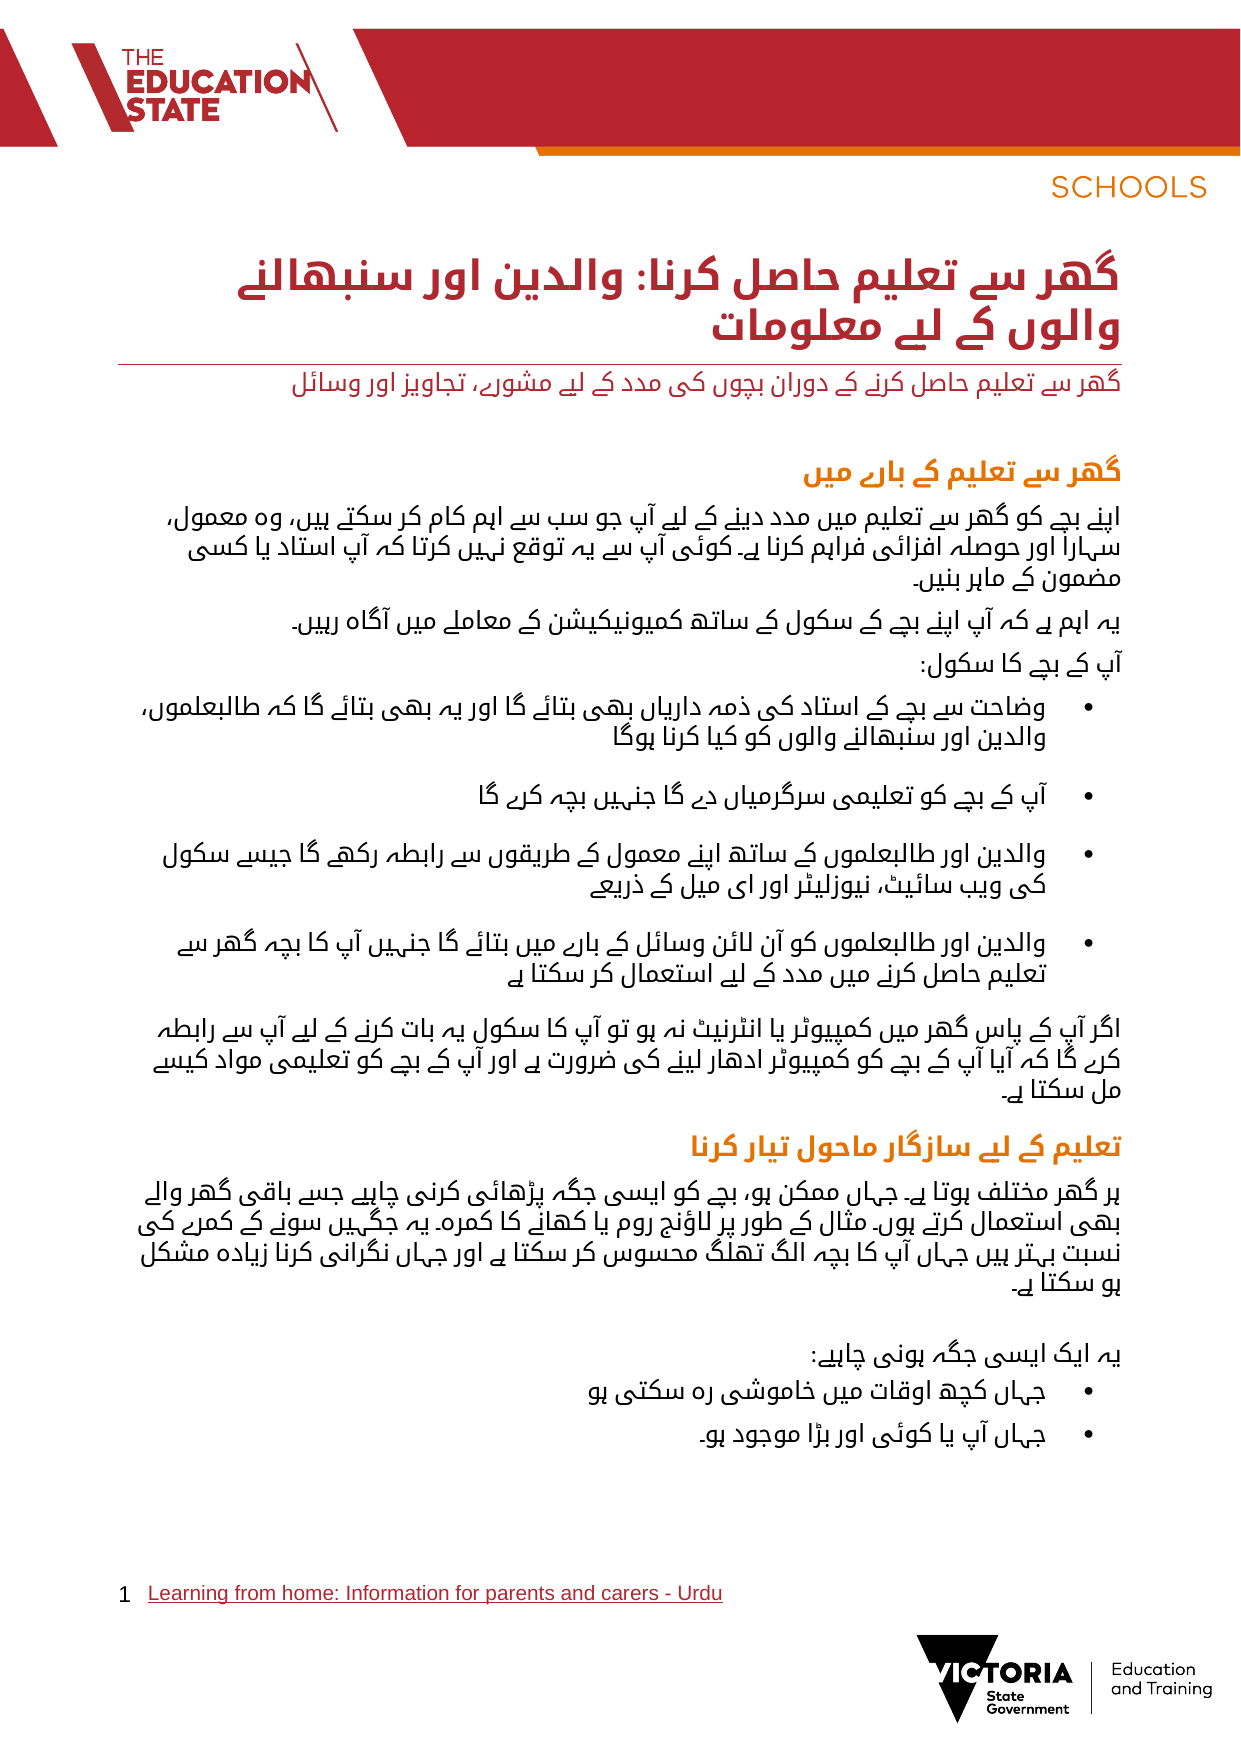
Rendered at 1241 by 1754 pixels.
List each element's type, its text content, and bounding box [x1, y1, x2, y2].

text اگر آپ کے پاس گھر میں کمپیوٹر یا انٹرنیٹ نہ ہو تو آپ کا سکول یہ بات کرنے کے لیے آپ سے رابطہ کرے گا کہ آيا آپ کے بچے کو کمپیوٹر ادھار لینے کی ضرورت ہے اور آپ کے بچے کو تعلیمی مواد کیسے مل سکتا ہے۔ [118, 1014, 1122, 1105]
text گھر سے تعلیم حاصل کرنے کے دوران بچوں کی مدد کے لیے مشورے، تجاویز اور وسائل [118, 365, 1122, 397]
text جہاں کچھ اوقات میں خاموشی رہ سکتی ہو [118, 1375, 1084, 1406]
text اپنے بچے کو گھر سے تعلیم میں مدد دینے کے لیے آپ جو سب سے اہم کام کر سکتے ہیں، وہ معمول، سہارا اور حوصلہ افزائی فراہم کرنا ہے۔ کوئی آپ سے یہ توقع نہیں کرتا کہ آپ استاد یا کسی مضمون کے ماہر بنیں۔ [118, 501, 1122, 592]
text یہ ایک ایسی جگہ ہونی چاہیے: [118, 1338, 1122, 1369]
text جہاں آپ یا کوئی اور بڑا موجود ہو۔ [118, 1418, 1084, 1449]
list وضاحت سے بچے کے استاد کی ذمہ داریاں بھی بتائے گا اور یہ بھی بتائے گا کہ طالبعلموں، والدین اور سنبھالنے والوں کو کیا کرنا ہوگا [118, 691, 1084, 752]
subtitle گھر سے تعلیم حاصل کرنا: والدین اور سنبھالنے والوں کے لیے معلومات [118, 249, 1122, 351]
text یہ اہم ہے کہ آپ اپنے بچے کے سکول کے ساتھ کمیونیکیشن کے معاملے میں آگاہ رہیں۔ [118, 605, 1122, 635]
text ہر گھر مختلف ہوتا ہے۔ جہاں ممکن ہو، بچے کو ایسی جگہ پڑھائی کرنی چاہیے جسے باقی گھر والے بھی استعمال کرتے ہوں۔ مثال کے طور پر لاؤنج روم یا کھانے کا کمرہ۔ یہ جگہیں سونے کے کمرے کی نسبت بہتر ہیں جہاں آپ کا بچہ الگ تھلگ محسوس کر سکتا ہے اور جہاں نگرانی کرنا زیادہ مشکل ہو سکتا ہے۔ [118, 1176, 1122, 1298]
subtitle تعلیم کے لیے سازگار ماحول تیار کرنا [118, 1130, 1122, 1163]
picture [0, 0, 1241, 1753]
list آپ کے بچے کو تعلیمی سرگرمیاں دے گا جنہیں بچہ کرے گا [118, 780, 1084, 811]
text آپ کے بچے کا سکول: [118, 648, 1122, 678]
subtitle گھر سے تعلیم کے بارے میں [118, 455, 1122, 488]
list والدین اور طالبعلموں کے ساتھ اپنے معمول کے طریقوں سے رابطہ رکھے گا جیسے سکول کی ویب سائیٹ، نیوزلیٹر اور ای میل کے ذریعے [118, 838, 1084, 899]
list والدین اور طالبعلموں کو آن لائن وسائل کے بارے میں بتائے گا جنہیں آپ کا بچہ گھر سے تعلیم حاصل کرنے میں مدد کے لیے استعمال کر سکتا ہے [118, 928, 1084, 989]
